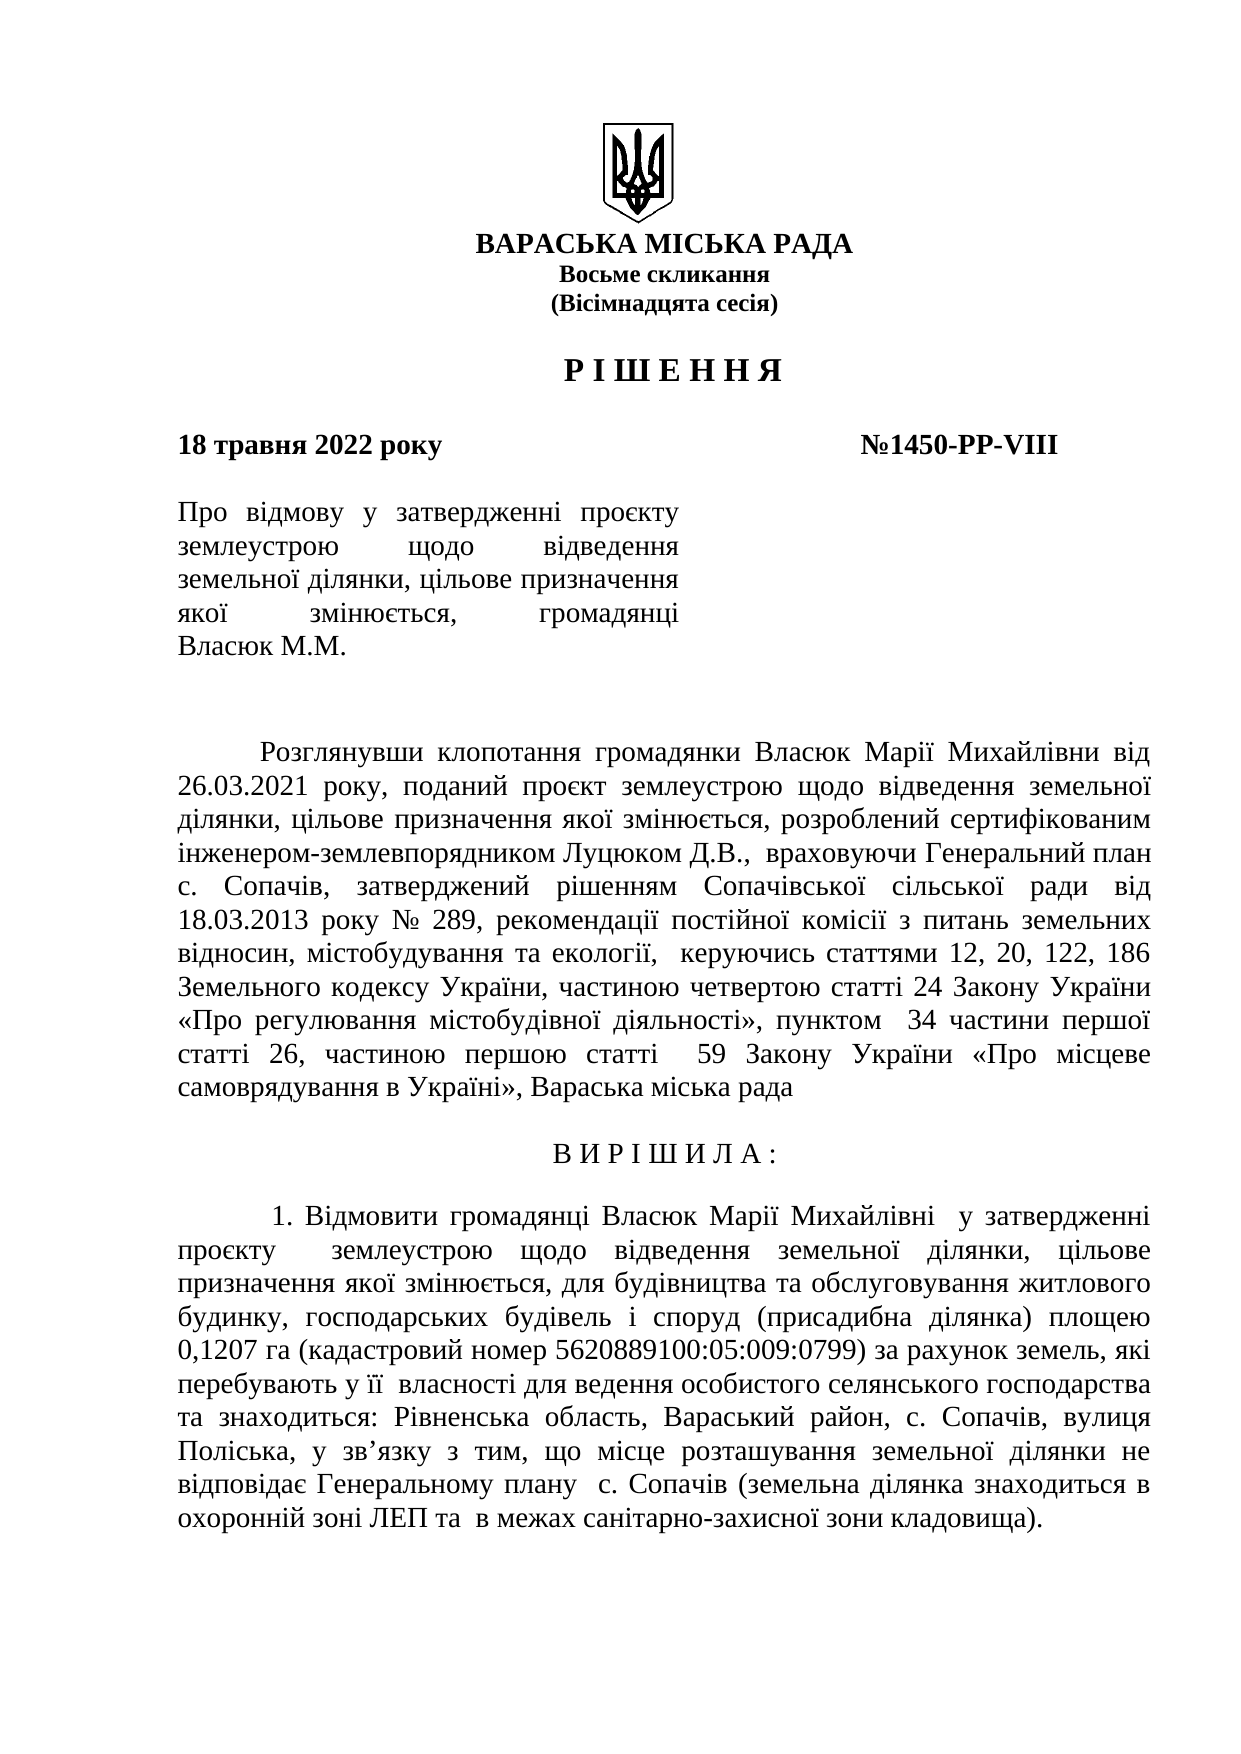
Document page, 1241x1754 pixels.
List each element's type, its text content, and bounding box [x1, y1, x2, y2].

text 18 травня 2022 року №1450-РР-VIII [177, 427, 1152, 461]
text Р І Ш Е Н Н Я [177, 351, 1152, 389]
picture [598, 118, 675, 226]
text Розглянувши клопотання громадянки Власюк Марії Михайлівни від 26.03.2021 року, поданий проєкт землеустрою щодо відведення земельної ділянки, цільове призначення якої змінюється, розроблений сертифікованим інженером-землевпорядником Луцюком Д.В., враховуючи Генеральний план с. Сопачів, затверджений рішенням Сопачівської сільської ради від 18.03.2013 року № 289, рекомендації постійної комісії з питань земельних відносин, містобудування та екології, керуючись статтями 12, 20, 122, 186 Земельного кодексу України, частиною четвертою статті 24 Закону України «Про регулювання містобудівної діяльності», пунктом 34 частини першої статті 26, частиною першою статті 59 Закону України «Про місцеве самоврядування в Україні», Вараська міська рада [177, 734, 1152, 1103]
text В И Р І Ш И Л А : [177, 1137, 1152, 1170]
text (Вісімнадцята сесія) [177, 288, 1152, 317]
text Восьме скликання [177, 259, 1152, 288]
text 1. Відмовити громадянці Власюк Марії Михайлівні у затвердженні проєкту землеустрою щодо відведення земельної ділянки, цільове призначення якої змінюється, для будівництва та обслуговування житлового будинку, господарських будівель і споруд (присадибна ділянка) площею 0,1207 га (кадастровий номер 5620889100:05:009:0799) за рахунок земель, які перебувають у її власності для ведення особистого селянського господарства та знаходиться: Рівненська область, Вараський район, с. Сопачів, вулиця Поліська, у зв’язку з тим, що місце розташування земельної ділянки не відповідає Генеральному плану с. Сопачів (земельна ділянка знаходиться в охоронній зоні ЛЕП та в межах санітарно-захисної зони кладовища). [177, 1198, 1152, 1534]
text Про відмову у затвердженні проєкту землеустрою щодо відведення земельної ділянки, цільове призначення якої змінюється, громадянці Власюк М.М. [177, 494, 679, 662]
text ВАРАСЬКА МІСЬКА РАДА [177, 226, 1152, 259]
